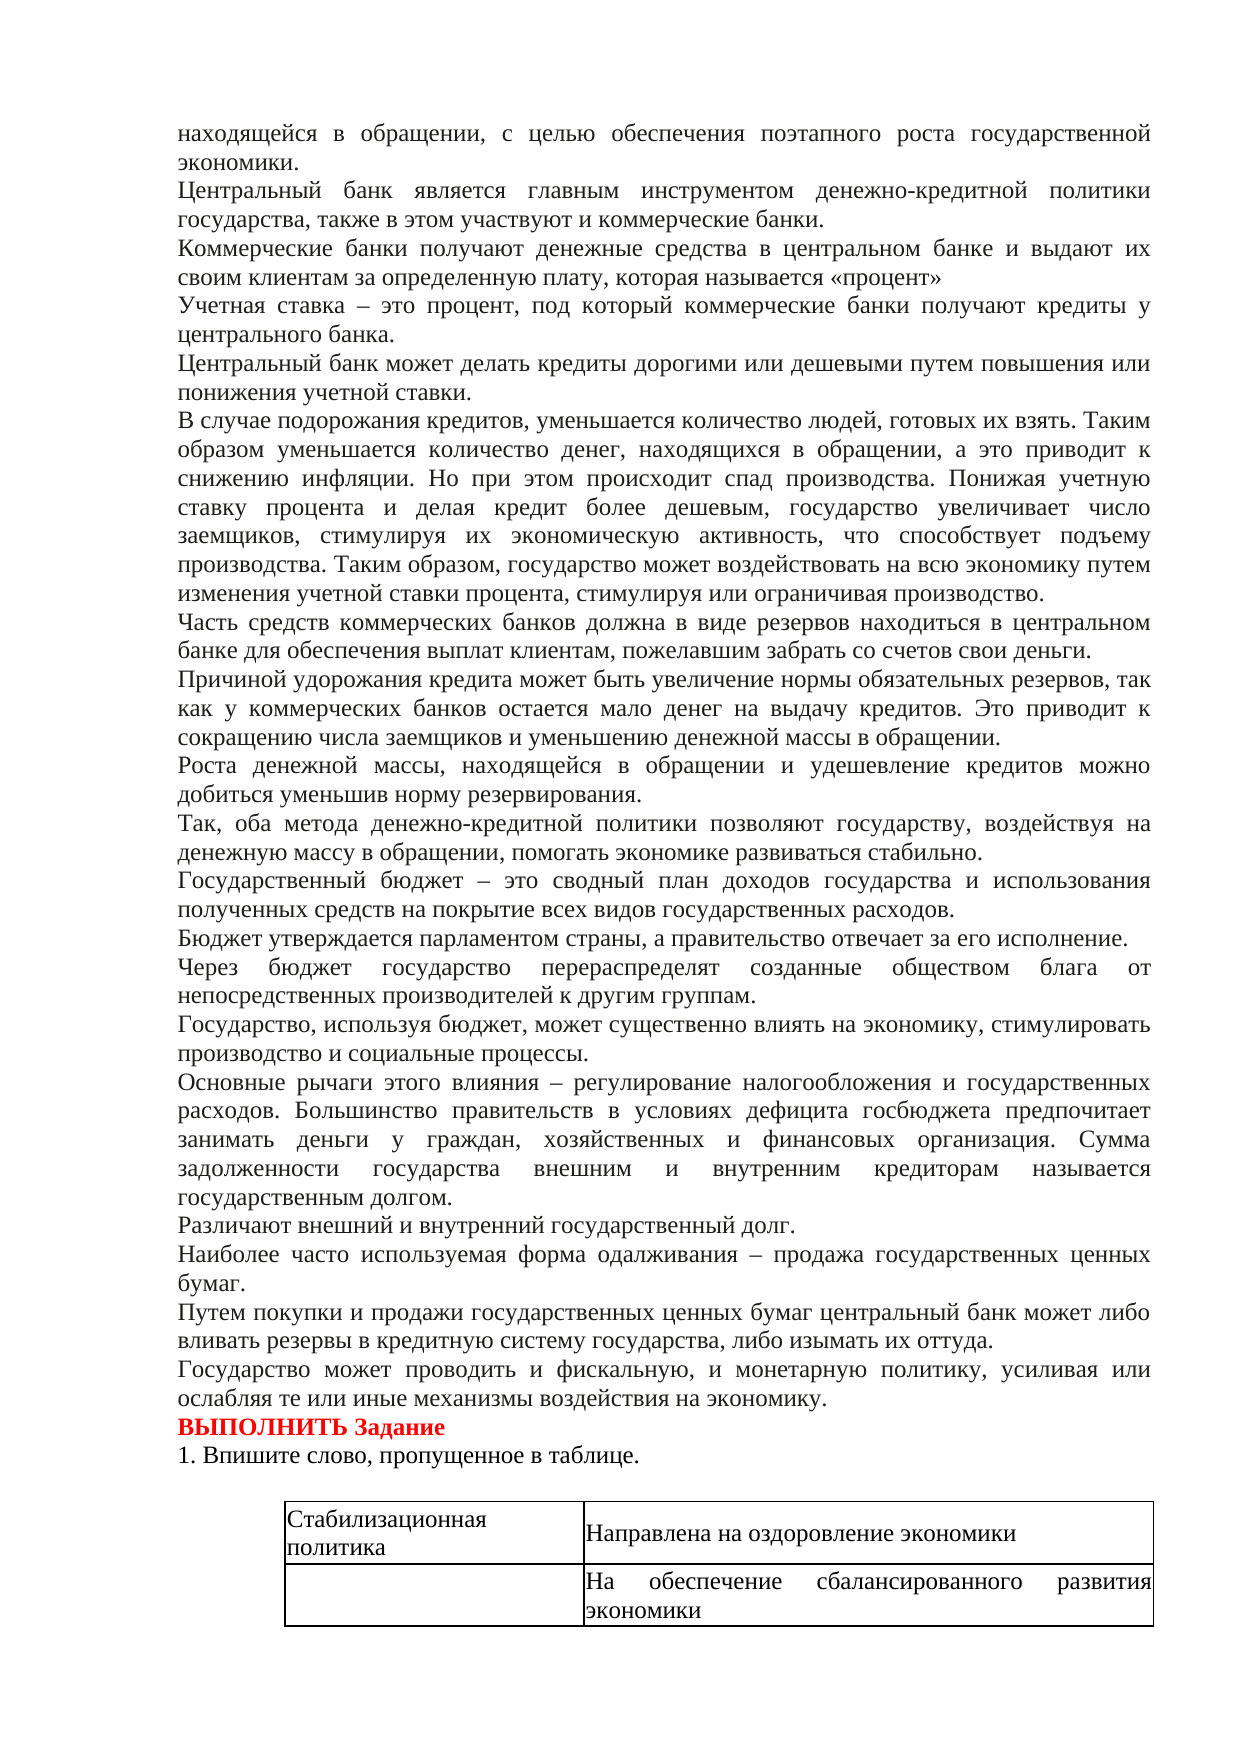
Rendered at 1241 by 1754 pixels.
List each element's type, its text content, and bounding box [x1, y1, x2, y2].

text Роста денежной массы, находящейся в обращении и удешевление кредитов можно добиться уменьшив норму резервирования. [177, 751, 1152, 808]
text Путем покупки и продажи государственных ценных бумаг центральный банк может либо вливать резервы в кредитную систему государства, либо изымать их оттуда. [177, 1297, 1152, 1354]
table_cell На обеспечение сбалансированного развития экономики [585, 1565, 1153, 1625]
text Бюджет утверждается парламентом страны, а правительство отвечает за его исполнение. [177, 923, 1152, 952]
text Государственный бюджет – это сводный план доходов государства и использования полученных средств на покрытие всех видов государственных расходов. [177, 866, 1152, 923]
text Учетная ставка – это процент, под который коммерческие банки получают кредиты у центрального банка. [177, 291, 1152, 348]
text Часть средств коммерческих банков должна в виде резервов находиться в центральном банке для обеспечения выплат клиентам, пожелавшим забрать со счетов свои деньги. [177, 607, 1152, 664]
text Государство, используя бюджет, может существенно влиять на экономику, стимулировать производство и социальные процессы. [177, 1009, 1152, 1067]
text Коммерческие банки получают денежные средства в центральном банке и выдают их своим клиентам за определенную плату, которая называется «процент» [177, 233, 1152, 291]
table_header Стабилизационная политика [286, 1502, 583, 1563]
text Так, оба метода денежно-кредитной политики позволяют государству, воздействуя на денежную массу в обращении, помогать экономике развиваться стабильно. [177, 808, 1152, 866]
text Основные рычаги этого влияния – регулирование налогообложения и государственных расходов. Большинство правительств в условиях дефицита госбюджета предпочитает занимать деньги у граждан, хозяйственных и финансовых организация. Сумма задолженности государства внешним и внутренним кредиторам называется государственным долгом. [177, 1067, 1152, 1211]
table_cell [286, 1565, 583, 1625]
text 1. Впишите слово, пропущенное в таблице. [177, 1441, 1152, 1469]
text ВЫПОЛНИТЬ Задание [177, 1412, 1152, 1441]
text Центральный банк может делать кредиты дорогими или дешевыми путем повышения или понижения учетной ставки. [177, 348, 1152, 406]
text Государство может проводить и фискальную, и монетарную политику, усиливая или ослабляя те или иные механизмы воздействия на экономику. [177, 1354, 1152, 1412]
text Различают внешний и внутренний государственный долг. [177, 1211, 1152, 1239]
text Через бюджет государство перераспределят созданные обществом блага от непосредственных производителей к другим группам. [177, 952, 1152, 1009]
text Наиболее часто используемая форма одалживания – продажа государственных ценных бумаг. [177, 1239, 1152, 1297]
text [177, 118, 1152, 176]
text Причиной удорожания кредита может быть увеличение нормы обязательных резервов, так как у коммерческих банков остается мало денег на выдачу кредитов. Это приводит к сокращению числа заемщиков и уменьшению денежной массы в обращении. [177, 664, 1152, 751]
table_header Направлена на оздоровление экономики [585, 1502, 1153, 1563]
text Центральный банк является главным инструментом денежно-кредитной политики государства, также в этом участвуют и коммерческие банки. [177, 176, 1152, 233]
text В случае подорожания кредитов, уменьшается количество людей, готовых их взять. Таким образом уменьшается количество денег, находящихся в обращении, а это приводит к снижению инфляции. Но при этом происходит спад производства. Понижая учетную ставку процента и делая кредит более дешевым, государство увеличивает число заемщиков, стимулируя их экономическую активность, что способствует подъему производства. Таким образом, государство может воздействовать на всю экономику путем изменения учетной ставки процента, стимулируя или ограничивая производство. [177, 406, 1152, 607]
